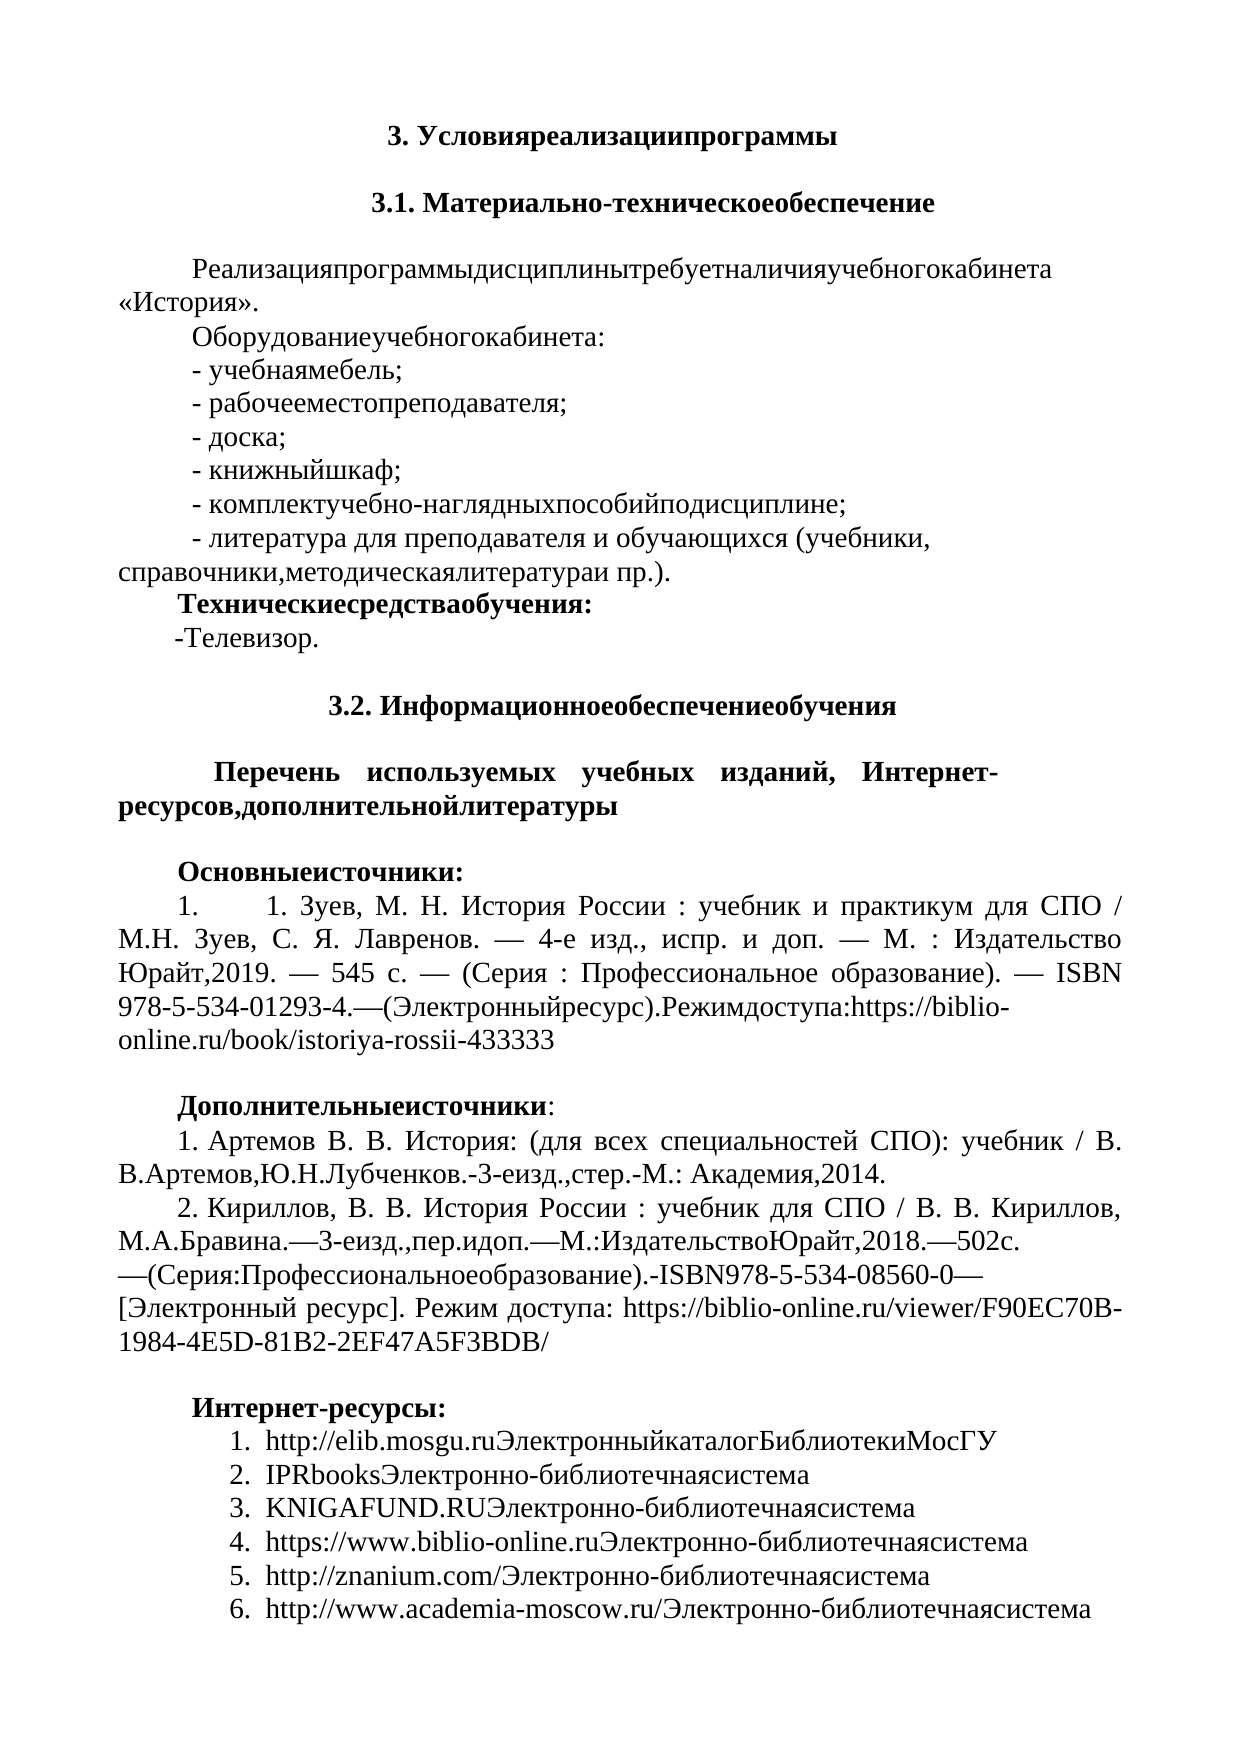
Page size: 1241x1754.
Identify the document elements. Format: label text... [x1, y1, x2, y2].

text Перечень используемых учебных изданий, Интернет-ресурсов,дополнительнойлитературы [118, 754, 1123, 822]
list рабочееместопреподавателя; [192, 386, 1180, 419]
list Информационноеобеспечениеобучения [328, 688, 1180, 721]
list Условияреализациипрограммы [387, 118, 1180, 151]
list Материально-техническоеобеспечение [371, 185, 1180, 218]
text Техническиесредстваобучения: [177, 587, 1180, 620]
text Основныеисточники: [177, 855, 1180, 888]
list http://znanium.com/Электронно-библиотечнаясистема [229, 1558, 1180, 1592]
text Реализацияпрограммыдисциплинытребуетналичияучебногокабинета [192, 252, 1180, 285]
list комплектучебно-наглядныхпособийподисциплине; [192, 487, 1180, 520]
text Дополнительныеисточники: [177, 1089, 1180, 1123]
list https://www.biblio-online.ruЭлектронно-библиотечнаясистема [229, 1524, 1180, 1558]
list http://www.academia-moscow.ru/Электронно-библиотечнаясистема [229, 1592, 1180, 1625]
list KNIGAFUND.RUЭлектронно-библиотечнаясистема [229, 1491, 1180, 1524]
text —(Серия:Профессиональноеобразование).-ISBN978-5-534-08560-0—[Электронный ресурс]. Режим доступа: https://biblio-online.ru/viewer/F90EC70B-1984-4E5D-81B2-2EF47A5F3BDB/ [118, 1257, 1123, 1357]
list доска; [192, 419, 1180, 453]
list книжныйшкаф; [192, 453, 1180, 487]
list учебнаямебель; [192, 352, 1180, 386]
list Кириллов, В. В. История России : учебник для СПО / В. В. Кириллов, М.А.Бравина.—3-еизд.,пер.идоп.—М.:ИздательствоЮрайт,2018.—502с. [118, 1190, 1123, 1257]
list Артемов В. В. История: (для всех специальностей СПО): учебник / В. В.Артемов,Ю.Н.Лубченков.-3-еизд.,стер.-М.: Академия,2014. [118, 1123, 1123, 1190]
text «История». [118, 285, 1180, 319]
list литература для преподавателя и обучающихся (учебники, справочники,методическаялитератураи пр.). [118, 520, 1107, 587]
text Оборудованиеучебногокабинета: [192, 319, 1180, 352]
text Интернет-ресурсы: [192, 1391, 1180, 1424]
list IPRbooksЭлектронно-библиотечнаясистема [229, 1457, 1180, 1491]
text -Телевизор. [174, 620, 1180, 654]
list http://elib.mosgu.ruЭлектронныйкаталогБиблиотекиМосГУ [229, 1424, 1180, 1457]
list 1. Зуев, М. Н. История России : учебник и практикум для СПО / М.Н. Зуев, С. Я. Лавренов. — 4-е изд., испр. и доп. — М. : Издательство Юрайт,2019. — 545 с. — (Серия : Профессиональное образование). — ISBN 978-5-534-01293-4.—(Электронныйресурс).Режимдоступа:https://biblio-online.ru/book/istoriya-rossii-433333 [118, 888, 1123, 1056]
